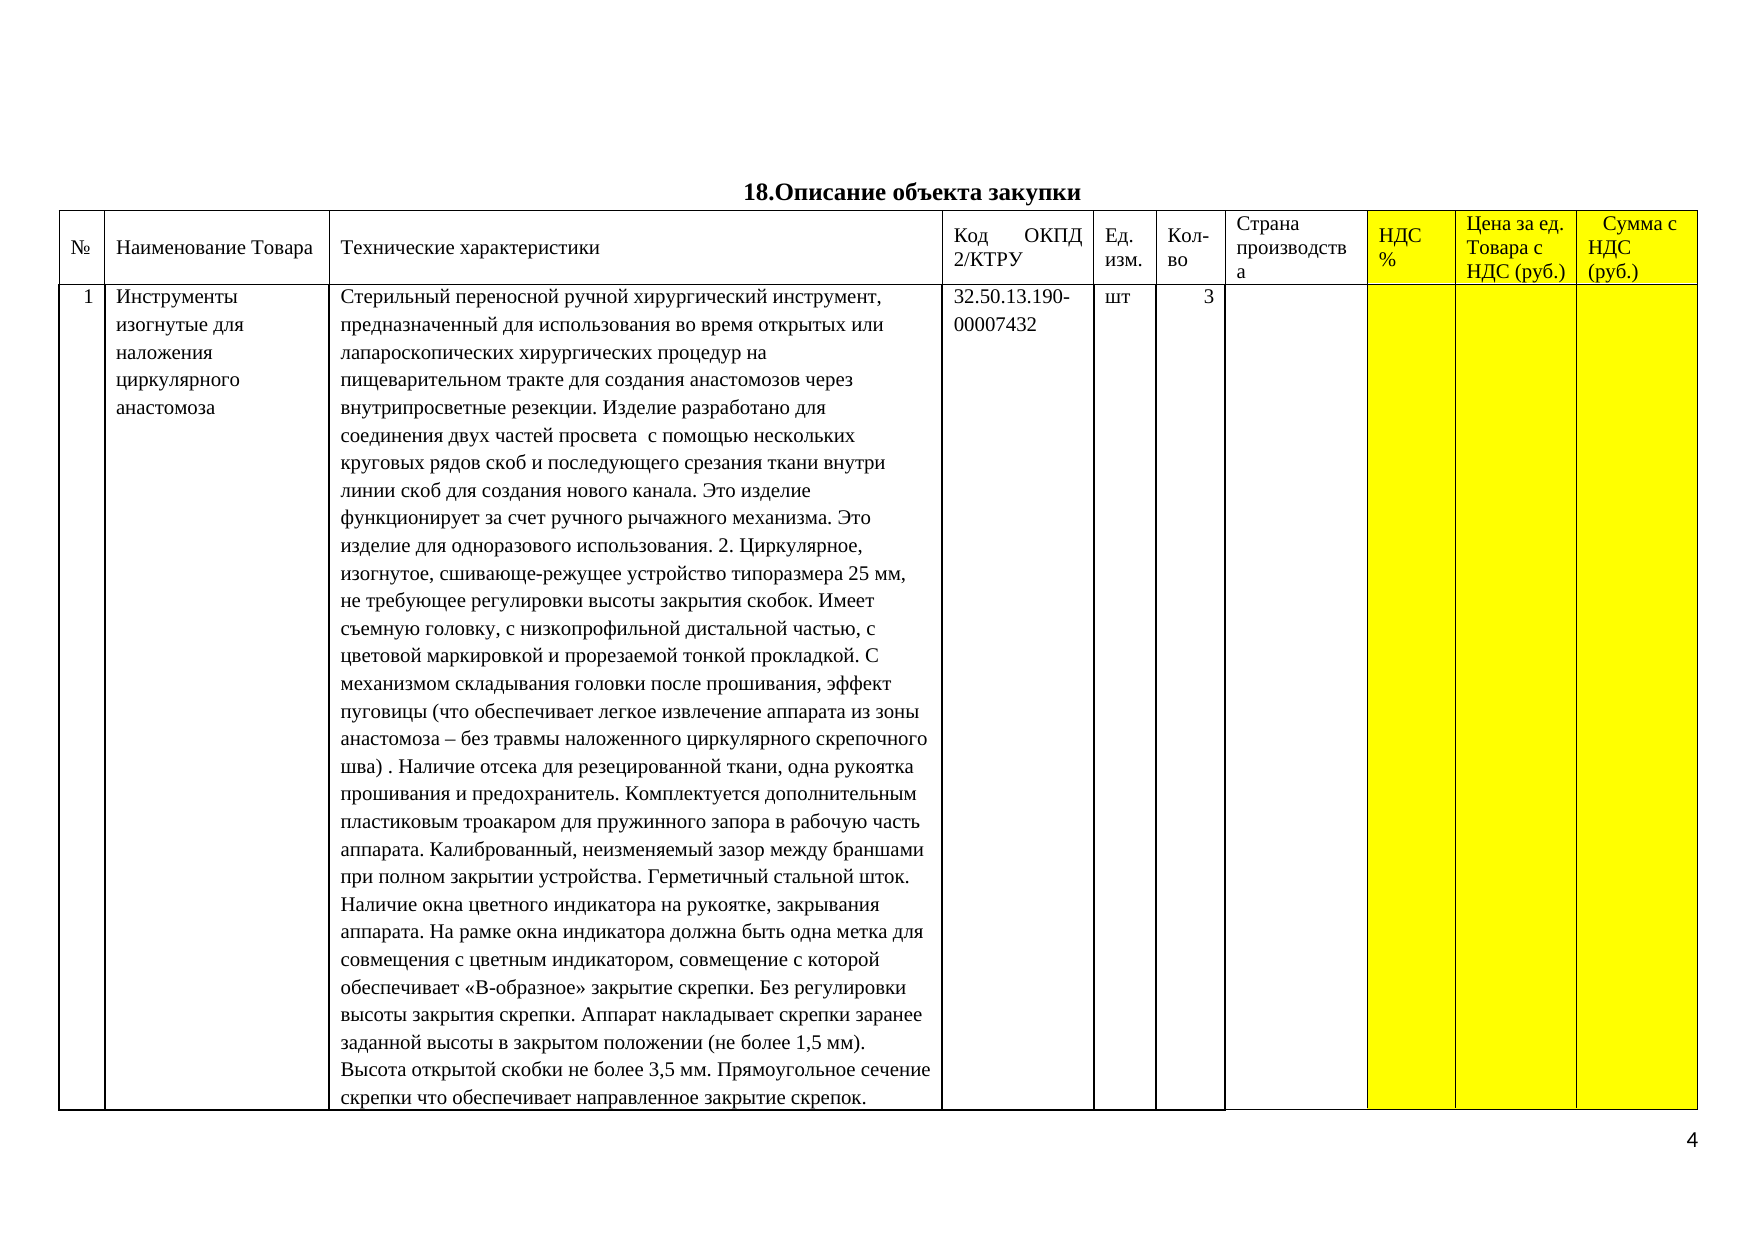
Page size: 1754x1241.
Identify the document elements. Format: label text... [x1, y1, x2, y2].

table_header Ед. изм. [1094, 211, 1156, 283]
table_cell [1455, 285, 1577, 1109]
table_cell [330, 285, 941, 1109]
table_cell шт [1095, 285, 1155, 1109]
table_header Код ОКПД 2/КТРУ [943, 211, 1093, 283]
table_header Сумма с НДС (руб.) [1577, 211, 1697, 283]
table_cell [1226, 285, 1367, 1109]
table_header НДС % [1368, 211, 1455, 283]
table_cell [106, 285, 328, 1109]
table_header Страна производства [1226, 211, 1367, 283]
table_cell [1577, 285, 1697, 1109]
table_cell 3 [1157, 285, 1224, 1109]
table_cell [943, 285, 1093, 1109]
list 18.Описание объекта закупки [126, 177, 1698, 206]
table_cell [1367, 285, 1455, 1109]
table_cell 1 [60, 285, 104, 1109]
table_header № [60, 211, 104, 283]
table_header Наименование Товара [105, 211, 329, 283]
table_header Цена за ед. Товара с НДС (руб.) [1456, 211, 1576, 283]
table_header Технические характеристики [330, 211, 942, 283]
table_header Кол-во [1157, 211, 1225, 283]
